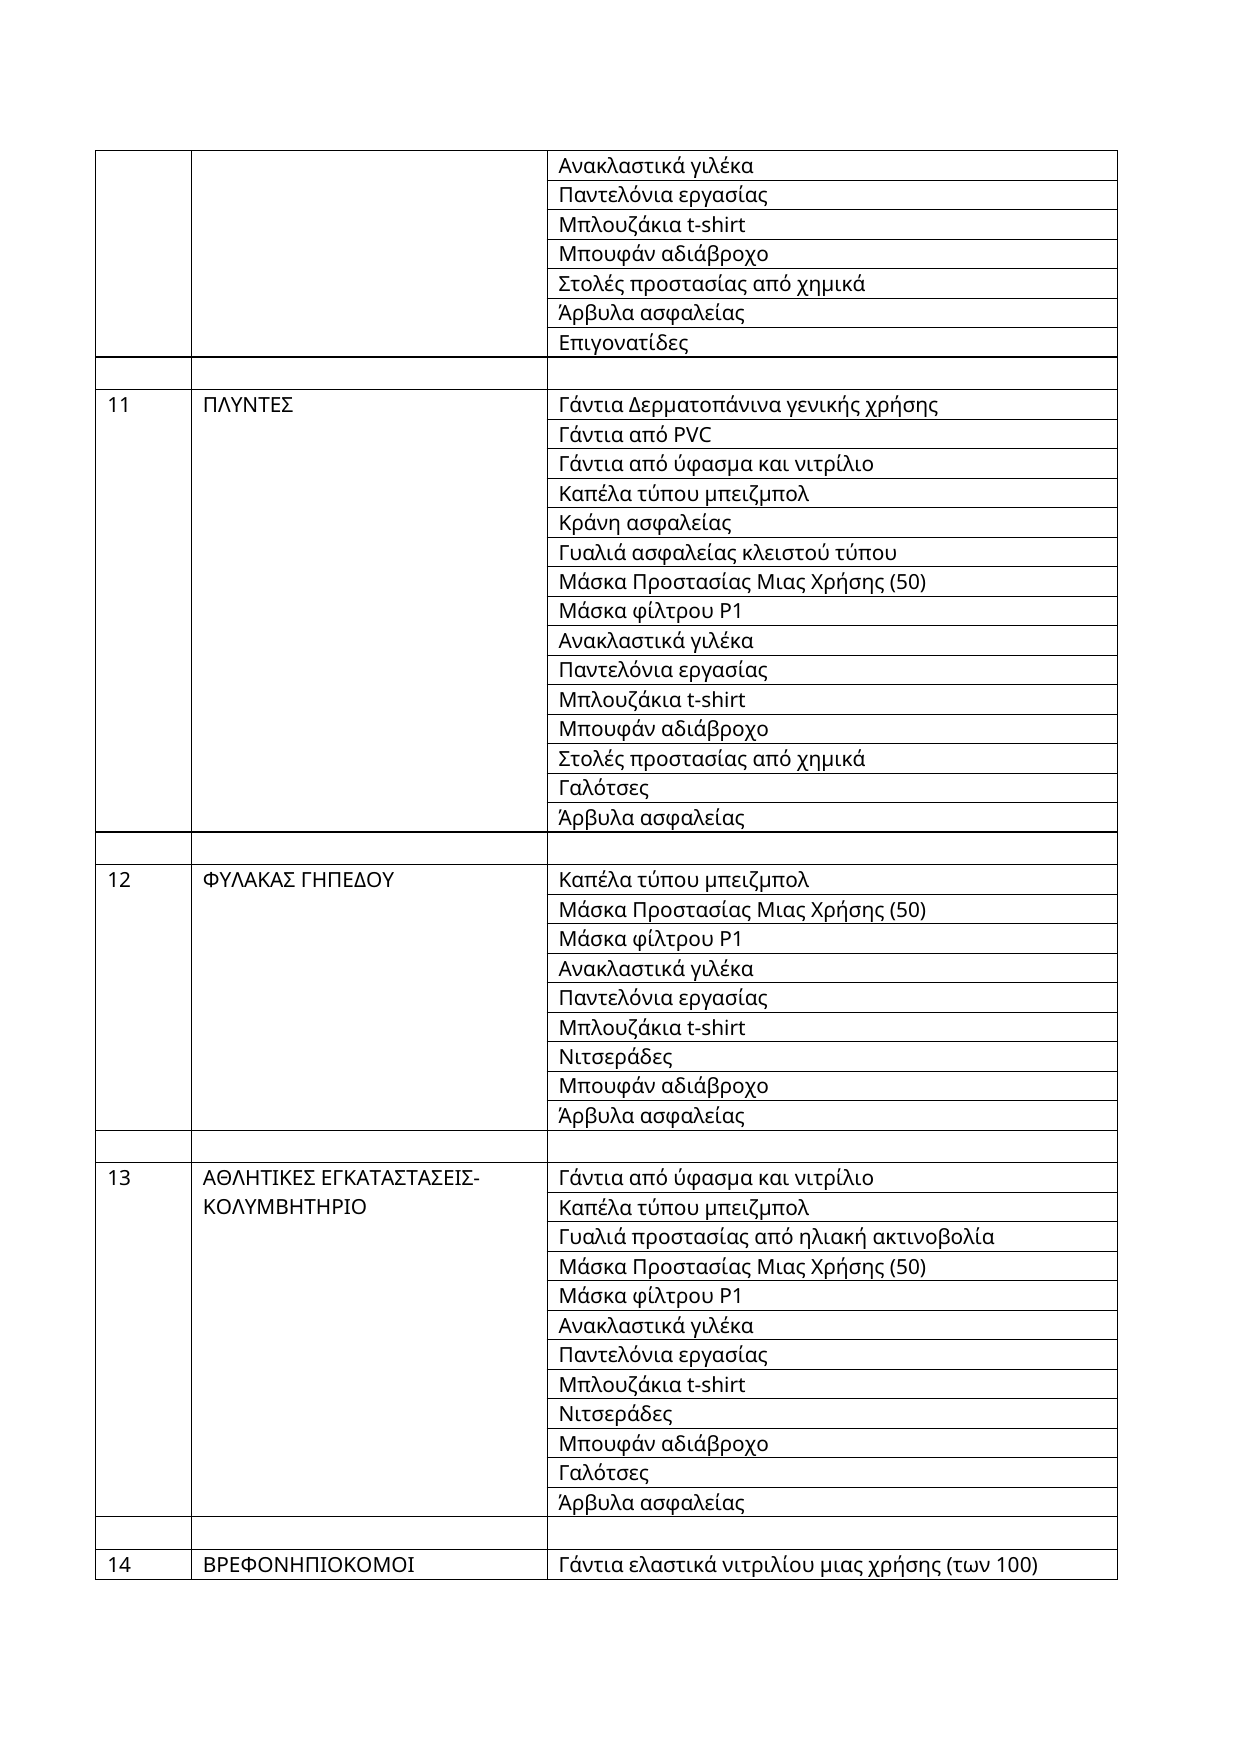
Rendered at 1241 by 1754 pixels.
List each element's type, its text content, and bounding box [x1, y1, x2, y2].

table_cell [192, 1517, 547, 1549]
table_cell Μάσκα φίλτρου P1 [548, 1281, 1117, 1310]
table_cell Επιγονατίδες [548, 328, 1117, 356]
table_cell [96, 1517, 191, 1549]
table_cell Στολές προστασίας από χημικά [548, 744, 1117, 772]
table_cell Καπέλα τύπου μπειζμπολ [548, 865, 1117, 894]
table_cell Μάσκα φίλτρου P1 [548, 597, 1117, 625]
table_cell Ανακλαστικά γιλέκα [548, 1311, 1117, 1339]
table_cell Καπέλα τύπου μπειζμπολ [548, 479, 1117, 507]
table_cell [548, 1550, 1117, 1579]
table_cell Καπέλα τύπου μπειζμπολ [548, 1193, 1117, 1221]
table_cell Γάντια από ύφασμα και νιτρίλιο [548, 1163, 1117, 1192]
table_cell [192, 1131, 547, 1162]
table_cell 13 [96, 1163, 191, 1516]
table_cell Μπουφάν αδιάβροχο [548, 240, 1117, 268]
table_cell Γαλότσες [548, 1458, 1117, 1487]
table_cell [548, 1131, 1117, 1162]
table_cell Γάντια από PVC [548, 420, 1117, 448]
table_cell [96, 358, 191, 389]
table_cell [192, 358, 547, 389]
table_cell [96, 1131, 191, 1162]
table_cell ΠΛΥΝΤΕΣ [192, 390, 547, 831]
table_cell Γυαλιά προστασίας από ηλιακή ακτινοβολία [548, 1222, 1117, 1251]
table_cell Παντελόνια εργασίας [548, 983, 1117, 1012]
table_cell Νιτσεράδες [548, 1399, 1117, 1428]
table_cell ΒΡΕΦΟΝΗΠΙΟΚΟΜΟΙ [192, 1550, 547, 1579]
table_cell [192, 833, 547, 864]
table_cell Ανακλαστικά γιλέκα [548, 626, 1117, 654]
table_cell [96, 833, 191, 864]
table_cell [548, 833, 1117, 864]
table_cell ΑΘΛΗΤΙΚΕΣ ΕΓΚΑΤΑΣΤΑΣΕΙΣ- ΚΟΛΥΜΒΗΤΗΡΙΟ [192, 1163, 547, 1516]
table_cell 12 [96, 865, 191, 1129]
table_cell Νιτσεράδες [548, 1042, 1117, 1071]
table_cell 11 [96, 390, 191, 831]
table_cell Παντελόνια εργασίας [548, 1340, 1117, 1369]
table_cell Κράνη ασφαλείας [548, 508, 1117, 537]
table_cell Μπλουζάκια t-shirt [548, 685, 1117, 713]
table_cell Γάντια Δερματοπάνινα γενικής χρήσης [548, 390, 1117, 419]
table_cell Ανακλαστικά γιλέκα [548, 954, 1117, 982]
table_cell [548, 1517, 1117, 1549]
table_cell 14 [96, 1550, 191, 1579]
table_cell ΦΥΛΑΚΑΣ ΓΗΠΕΔΟΥ [192, 865, 547, 1129]
table_cell [548, 358, 1117, 389]
table_cell Μπλουζάκια t-shirt [548, 1370, 1117, 1398]
table_cell Μάσκα Προστασίας Μιας Χρήσης (50) [548, 1252, 1117, 1280]
table_cell Μπλουζάκια t-shirt [548, 1013, 1117, 1041]
table_cell Άρβυλα ασφαλείας [548, 1488, 1117, 1516]
table_cell Ανακλαστικά γιλέκα [548, 151, 1117, 179]
table_cell Στολές προστασίας από χημικά [548, 269, 1117, 297]
table_cell Γυαλιά ασφαλείας κλειστού τύπου [548, 538, 1117, 566]
table_cell Γαλότσες [548, 774, 1117, 802]
table_cell Μάσκα φίλτρου P1 [548, 924, 1117, 953]
table_cell Μπουφάν αδιάβροχο [548, 715, 1117, 743]
table_cell Άρβυλα ασφαλείας [548, 803, 1117, 831]
table_cell Μάσκα Προστασίας Μιας Χρήσης (50) [548, 895, 1117, 923]
table_cell Άρβυλα ασφαλείας [548, 299, 1117, 327]
table_cell Μπουφάν αδιάβροχο [548, 1429, 1117, 1457]
table_cell Παντελόνια εργασίας [548, 181, 1117, 209]
table_cell Γάντια από ύφασμα και νιτρίλιο [548, 449, 1117, 478]
table_cell Παντελόνια εργασίας [548, 656, 1117, 684]
table_cell Μπουφάν αδιάβροχο [548, 1072, 1117, 1100]
table_cell Μπλουζάκια t-shirt [548, 210, 1117, 238]
table_cell Μάσκα Προστασίας Μιας Χρήσης (50) [548, 567, 1117, 596]
table_cell Άρβυλα ασφαλείας [548, 1101, 1117, 1129]
